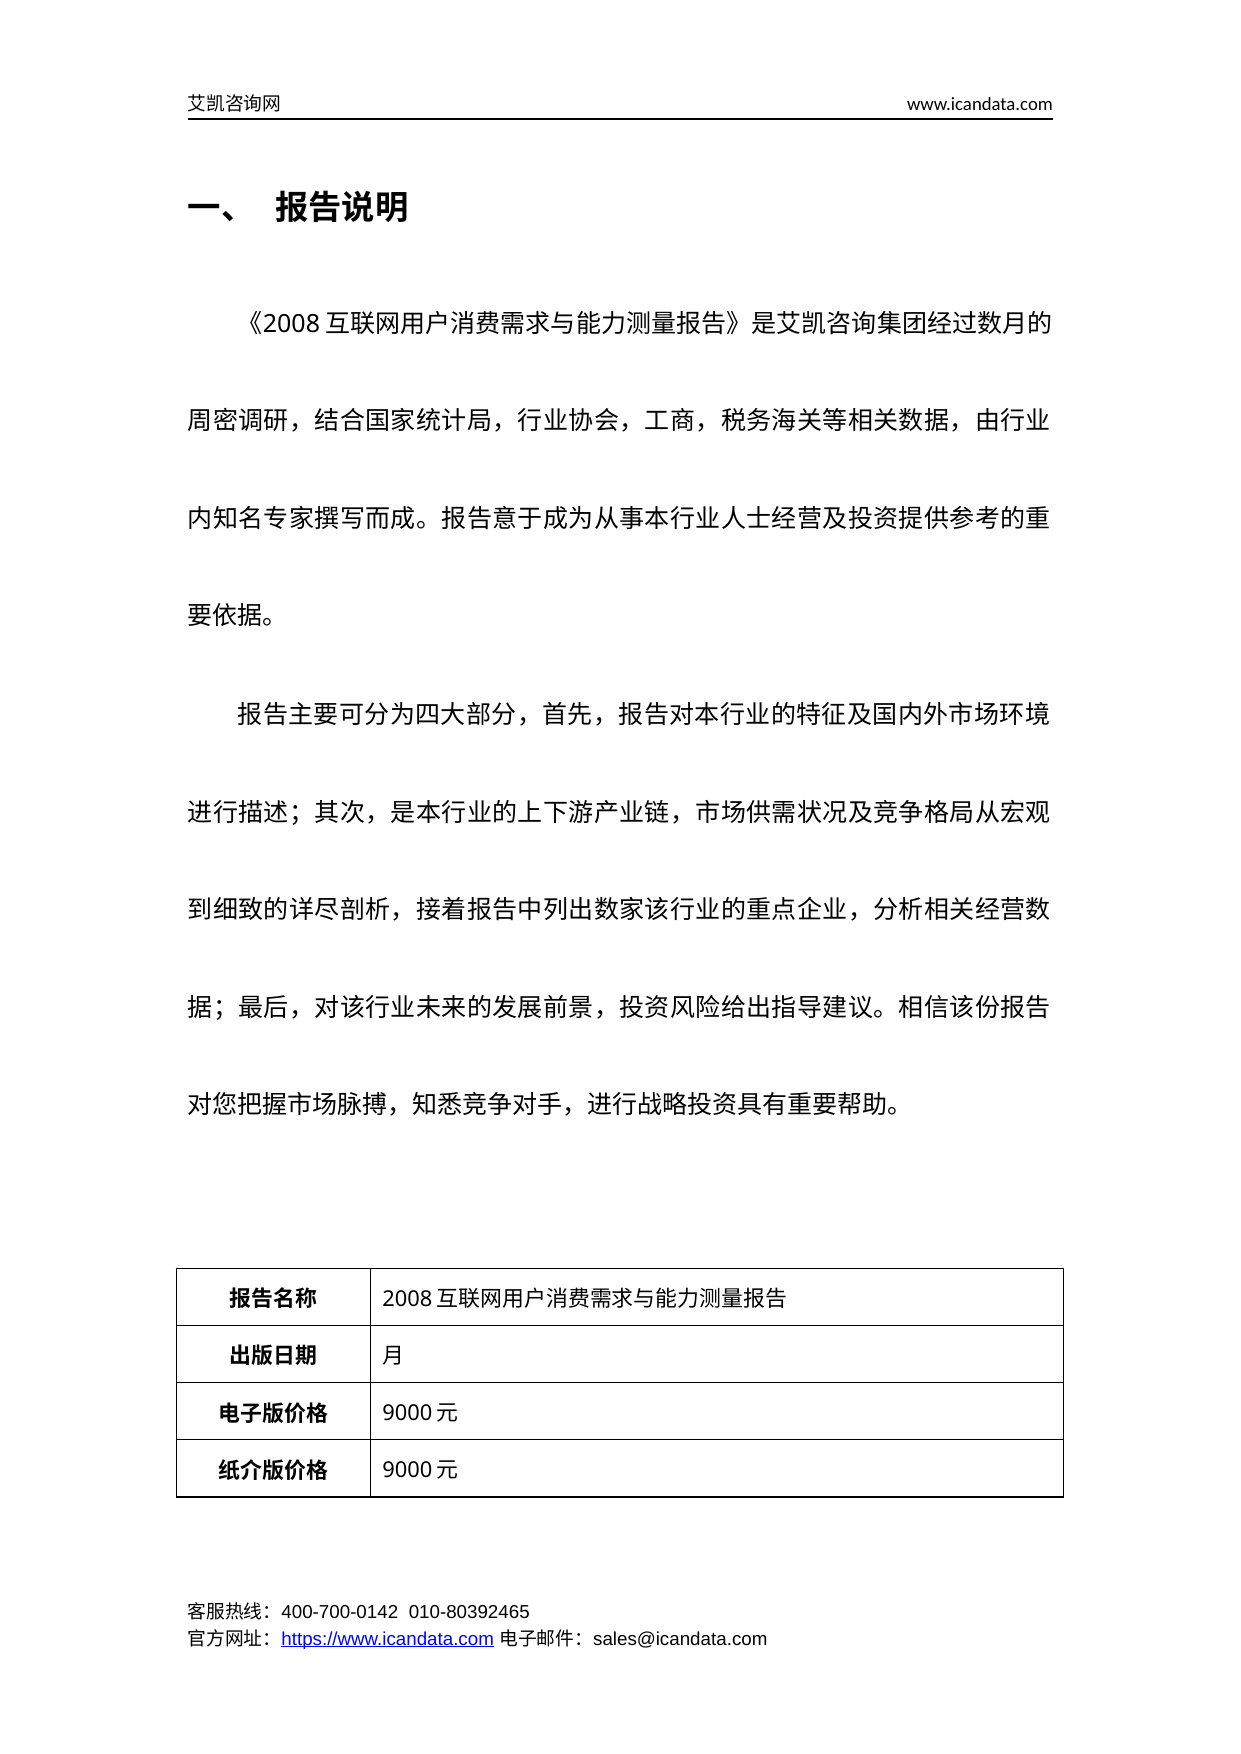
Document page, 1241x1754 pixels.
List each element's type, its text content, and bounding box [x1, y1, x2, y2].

table_header 2008互联网用户消费需求与能力测量报告 [371, 1269, 1063, 1325]
table_cell 纸介版价格 [177, 1440, 370, 1496]
table_cell 电子版价格 [177, 1383, 370, 1439]
subtitle 报告说明 [187, 172, 1053, 237]
table_cell 月 [371, 1326, 1063, 1382]
table_cell 9000元 [371, 1440, 1063, 1496]
table_cell 出版日期 [177, 1326, 370, 1382]
text 报告主要可分为四大部分，首先，报告对本行业的特征及国内外市场环境进行描述；其次，是本行业的上下游产业链，市场供需状况及竞争格局从宏观到细致的详尽剖析，接着报告中列出数家该行业的重点企业，分析相关经营数据；最后，对该行业未来的发展前景，投资风险给出指导建议。相信该份报告对您把握市场脉搏，知悉竞争对手，进行战略投资具有重要帮助。 [187, 681, 1053, 1136]
table_header 报告名称 [177, 1269, 370, 1325]
table_cell 9000元 [371, 1383, 1063, 1439]
text 《2008互联网用户消费需求与能力测量报告》是艾凯咨询集团经过数月的周密调研，结合国家统计局，行业协会，工商，税务海关等相关数据，由行业内知名专家撰写而成。报告意于成为从事本行业人士经营及投资提供参考的重要依据。 [187, 289, 1053, 646]
